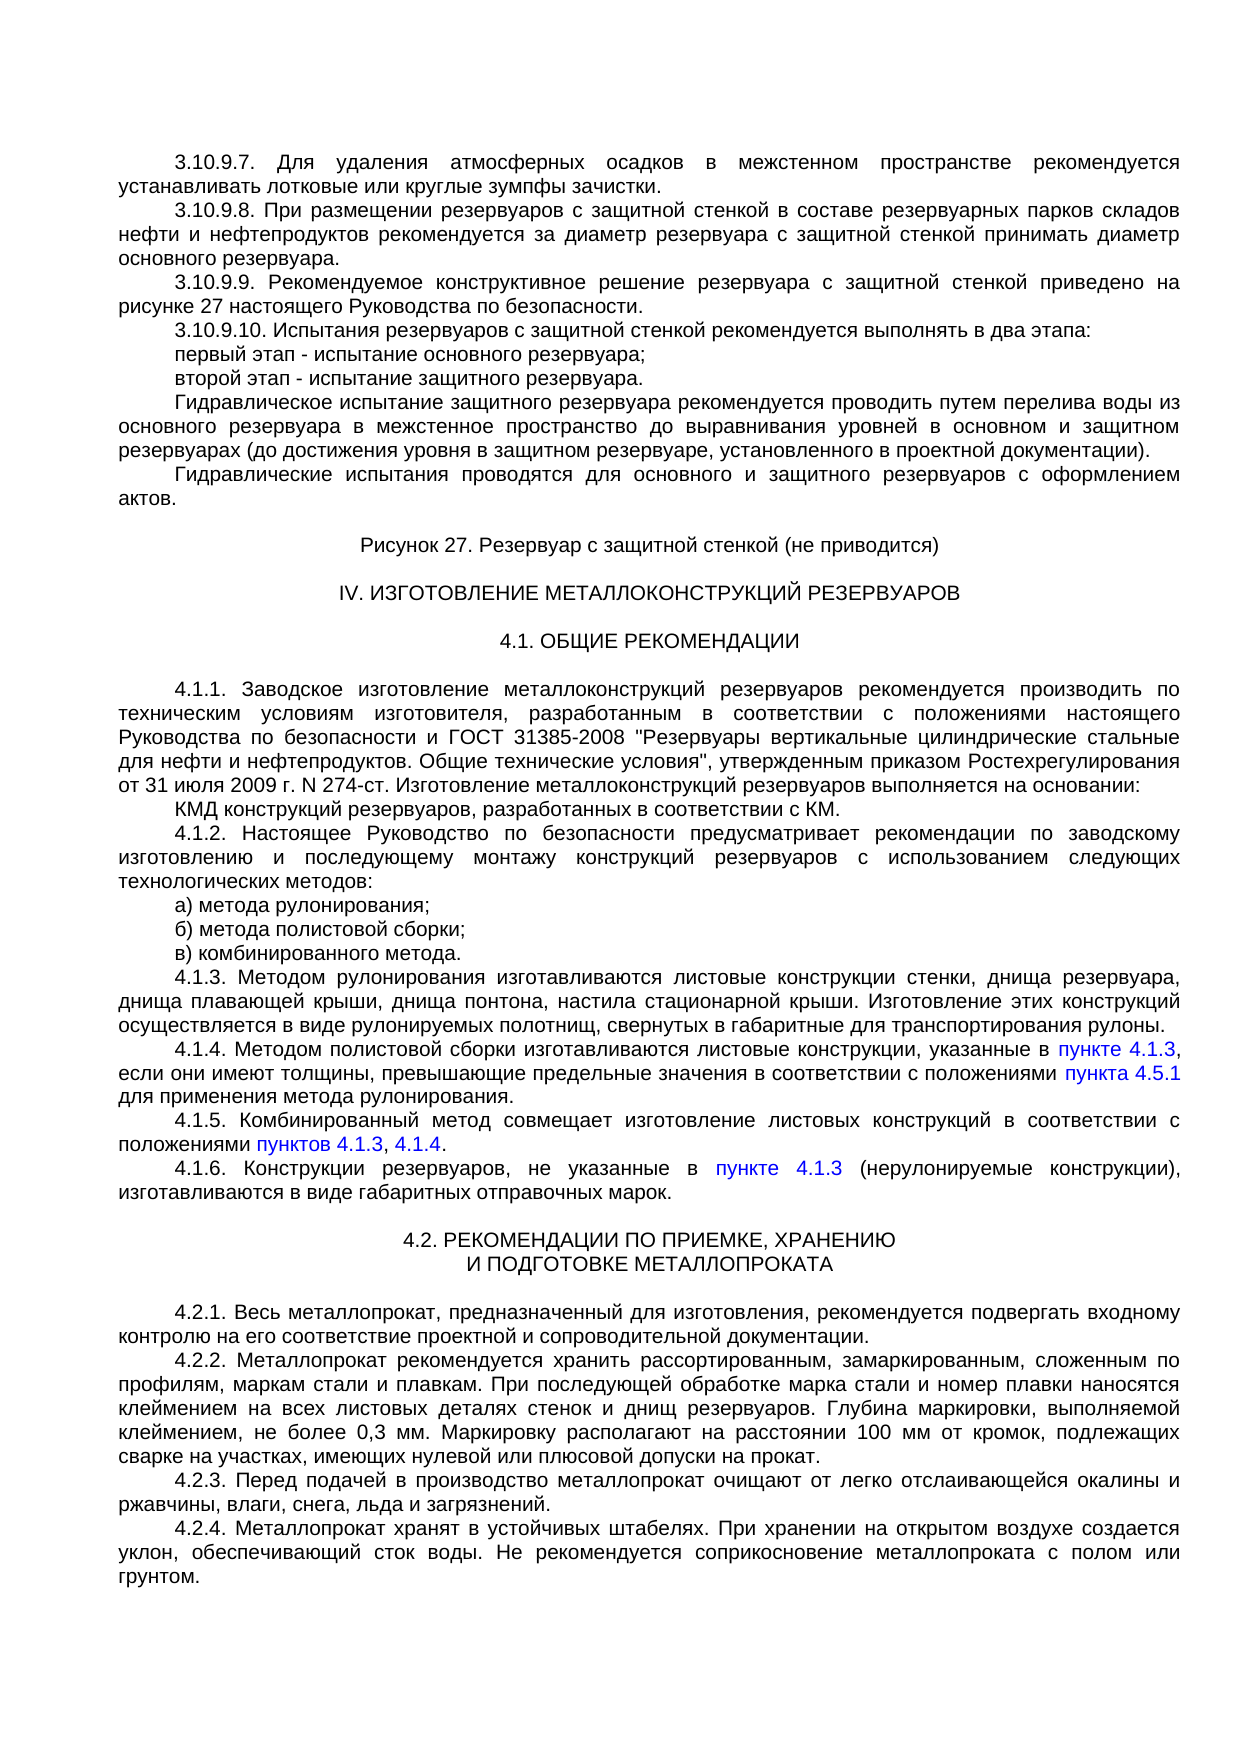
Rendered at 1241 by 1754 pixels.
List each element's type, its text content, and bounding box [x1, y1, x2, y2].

text 3.10.9.8. При размещении резервуаров с защитной стенкой в составе резервуарных парков складов нефти и нефтепродуктов рекомендуется за диаметр резервуара с защитной стенкой принимать диаметр основного резервуара. [118, 198, 1181, 270]
text 4.2.4. Металлопрокат хранят в устойчивых штабелях. При хранении на открытом воздухе создается уклон, обеспечивающий сток воды. Не рекомендуется соприкосновение металлопроката с полом или грунтом. [118, 1516, 1181, 1587]
text 4.2.1. Весь металлопрокат, предназначенный для изготовления, рекомендуется подвергать входному контролю на его соответствие проектной и сопроводительной документации. [118, 1300, 1181, 1348]
text 4.2.2. Металлопрокат рекомендуется хранить рассортированным, замаркированным, сложенным по профилям, маркам стали и плавкам. При последующей обработке марка стали и номер плавки наносятся клеймением на всех листовых деталях стенок и днищ резервуаров. Глубина маркировки, выполняемой клеймением, не более 0,3 мм. Маркировку располагают на расстоянии 100 мм от кромок, подлежащих сварке на участках, имеющих нулевой или плюсовой допуски на прокат. [118, 1348, 1181, 1468]
text 4.2.3. Перед подачей в производство металлопрокат очищают от легко отслаивающейся окалины и ржавчины, влаги, снега, льда и загрязнений. [118, 1468, 1181, 1516]
text второй этап - испытание защитного резервуара. [118, 366, 1181, 389]
text КМД конструкций резервуаров, разработанных в соответствии с КМ. [118, 797, 1181, 821]
text Рисунок 27. Резервуар с защитной стенкой (не приводится) [118, 533, 1181, 557]
text 4.1.2. Настоящее Руководство по безопасности предусматривает рекомендации по заводскому изготовлению и последующему монтажу конструкций резервуаров с использованием следующих технологических методов: [118, 821, 1181, 893]
text Гидравлические испытания проводятся для основного и защитного резервуаров с оформлением актов. [118, 461, 1181, 509]
text И ПОДГОТОВКЕ МЕТАЛЛОПРОКАТА [118, 1252, 1181, 1276]
text 3.10.9.10. Испытания резервуаров с защитной стенкой рекомендуется выполнять в два этапа: [118, 318, 1181, 342]
text 4.1.3. Методом рулонирования изготавливаются листовые конструкции стенки, днища резервуара, днища плавающей крыши, днища понтона, настила стационарной крыши. Изготовление этих конструкций осуществляется в виде рулонируемых полотнищ, свернутых в габаритные для транспортирования рулоны. [118, 964, 1181, 1036]
text IV. ИЗГОТОВЛЕНИЕ МЕТАЛЛОКОНСТРУКЦИЙ РЕЗЕРВУАРОВ [118, 581, 1181, 605]
text 3.10.9.9. Рекомендуемое конструктивное решение резервуара с защитной стенкой приведено на рисунке 27 настоящего Руководства по безопасности. [118, 270, 1181, 318]
text б) метода полистовой сборки; [118, 917, 1181, 941]
text 4.1. ОБЩИЕ РЕКОМЕНДАЦИИ [118, 629, 1181, 653]
text Гидравлическое испытание защитного резервуара рекомендуется проводить путем перелива воды из основного резервуара в межстенное пространство до выравнивания уровней в основном и защитном резервуарах (до достижения уровня в защитном резервуаре, установленного в проектной документации). [118, 389, 1181, 461]
text а) метода рулонирования; [118, 893, 1181, 917]
text 4.1.4. Методом полистовой сборки изготавливаются листовые конструкции, указанные в пункте 4.1.3, если они имеют толщины, превышающие предельные значения в соответствии с положениями пункта 4.5.1 для применения метода рулонирования. [118, 1036, 1181, 1108]
text 3.10.9.7. Для удаления атмосферных осадков в межстенном пространстве рекомендуется устанавливать лотковые или круглые зумпфы зачистки. [118, 150, 1181, 198]
text 4.1.1. Заводское изготовление металлоконструкций резервуаров рекомендуется производить по техническим условиям изготовителя, разработанным в соответствии с положениями настоящего Руководства по безопасности и ГОСТ 31385-2008 "Резервуары вертикальные цилиндрические стальные для нефти и нефтепродуктов. Общие технические условия", утвержденным приказом Ростехрегулирования от 31 июля 2009 г. N 274-ст. Изготовление металлоконструкций резервуаров выполняется на основании: [118, 677, 1181, 797]
text 4.1.5. Комбинированный метод совмещает изготовление листовых конструкций в соответствии с положениями пунктов 4.1.3, 4.1.4. [118, 1108, 1181, 1156]
text 4.2. РЕКОМЕНДАЦИИ ПО ПРИЕМКЕ, ХРАНЕНИЮ [118, 1228, 1181, 1252]
text первый этап - испытание основного резервуара; [118, 342, 1181, 366]
text 4.1.6. Конструкции резервуаров, не указанные в пункте 4.1.3 (нерулонируемые конструкции), изготавливаются в виде габаритных отправочных марок. [118, 1156, 1181, 1204]
text в) комбинированного метода. [118, 941, 1181, 964]
